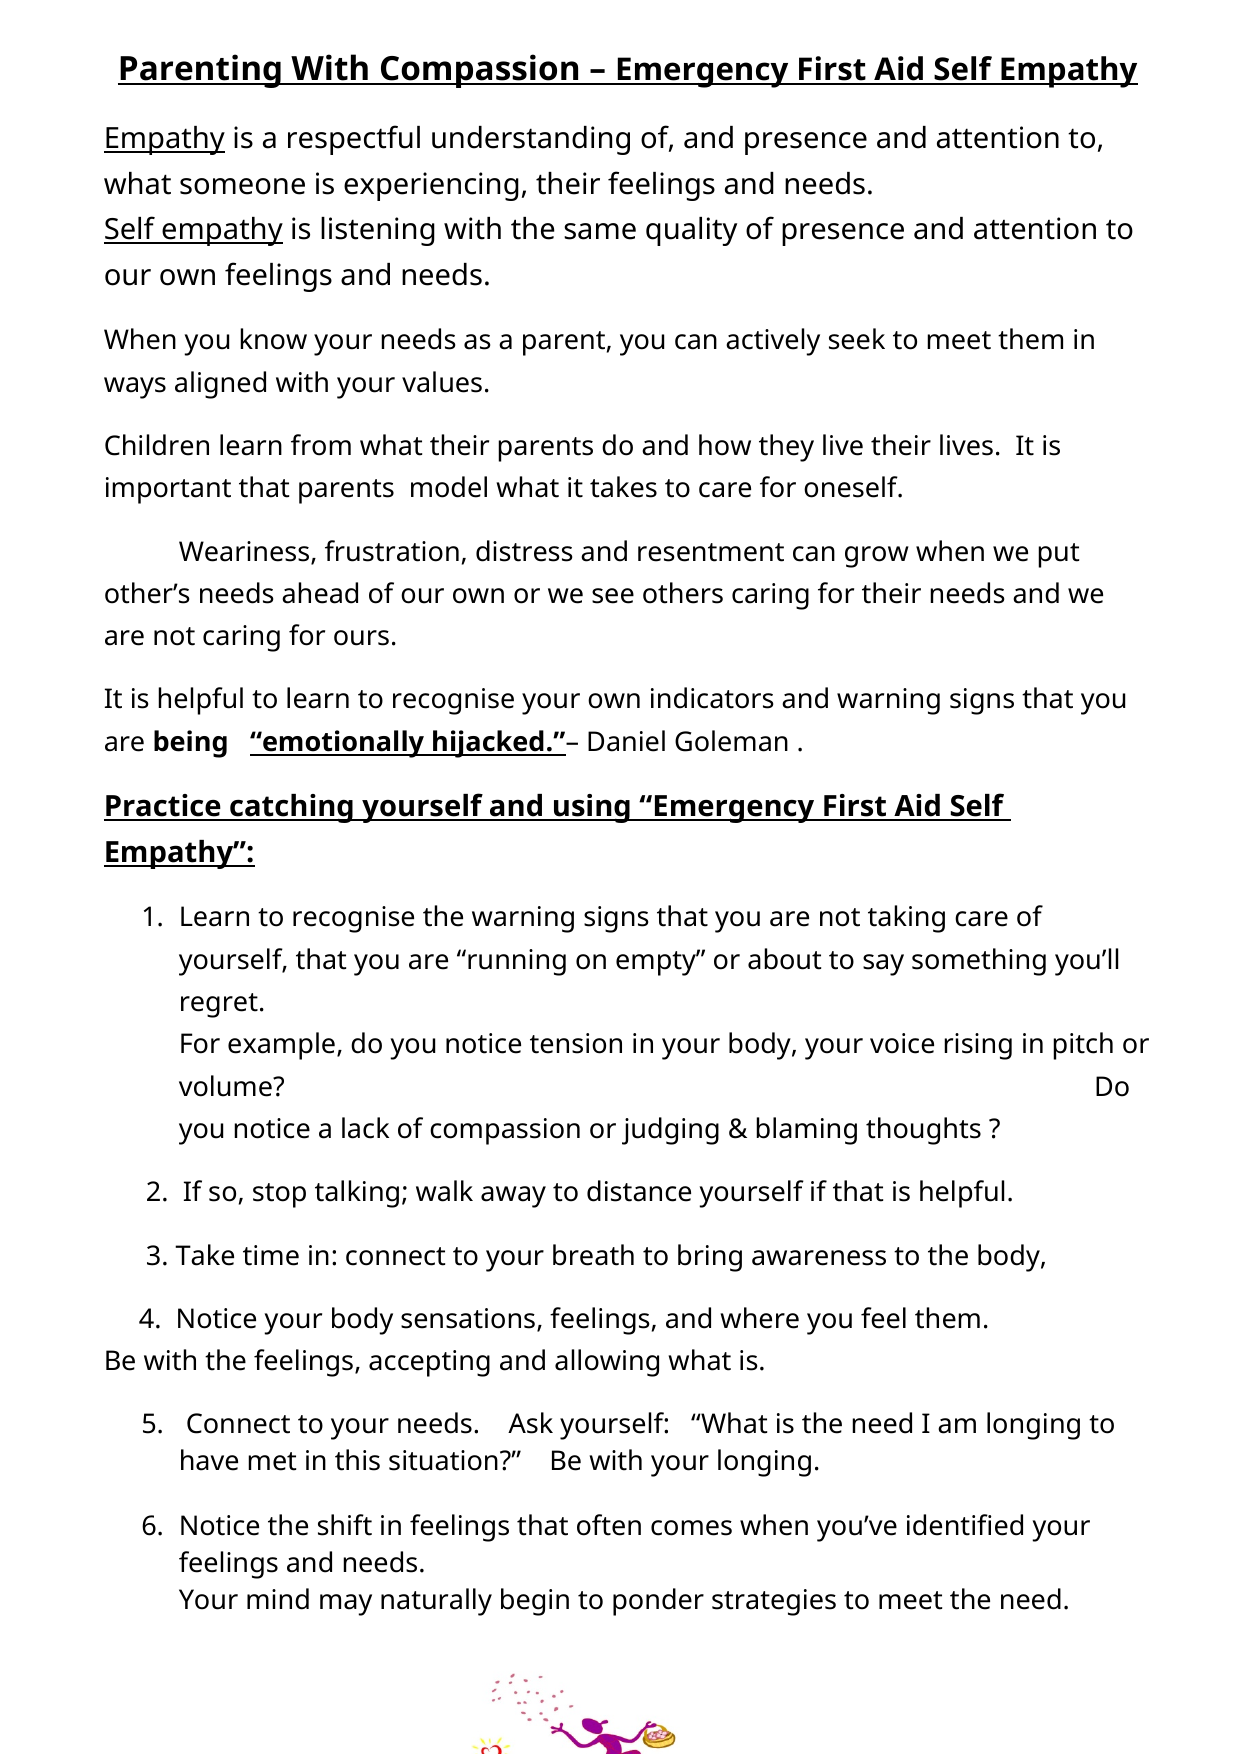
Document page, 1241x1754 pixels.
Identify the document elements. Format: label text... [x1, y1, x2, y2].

list Connect to your needs. Ask yourself: “What is the need I am longing to have met in this situation?” Be with your longing. [141, 1405, 1152, 1479]
text Empathy is a respectful understanding of, and presence and attention to, what someone is experiencing, their feelings and needs. Self empathy is listening with the same quality of presence and attention to our own feelings and needs. [103, 117, 1152, 294]
text Parenting With Compassion – Emergency First Aid Self Empathy [103, 44, 1152, 90]
text 2. If so, stop talking; walk away to distance yourself if that is helpful. [103, 1173, 1152, 1210]
text 3. Take time in: connect to your breath to bring awareness to the body, [103, 1236, 1152, 1273]
text Weariness, frustration, distress and resentment can grow when we put other’s needs ahead of our own or we see others caring for their needs and we are not caring for ours. [103, 532, 1152, 654]
list For example, do you notice tension in your body, your voice rising in pitch or volume? Do you notice a lack of compassion or judging & blaming thoughts ? [178, 1025, 1152, 1147]
text Practice catching yourself and using “Emergency First Aid Self Empathy”: [103, 786, 1152, 871]
text 4. Notice your body sensations, feelings, and where you feel them. Be with the feelings, accepting and allowing what is. [103, 1299, 1152, 1379]
picture [471, 1660, 704, 1754]
list Learn to recognise the warning signs that you are not taking care of yourself, that you are “running on empty” or about to say something you’ll regret. [141, 898, 1152, 1019]
list Notice the shift in feelings that often comes when you’ve identified your feelings and needs. Your mind may naturally begin to ponder strategies to meet the need. [141, 1507, 1152, 1617]
text It is helpful to learn to recognise your own indicators and warning signs that you are being “emotionally hijacked.”– Daniel Goleman . [103, 680, 1152, 759]
text Children learn from what their parents do and how they live their lives. It is important that parents model what it takes to care for oneself. [103, 426, 1152, 506]
text When you know your needs as a parent, you can actively seek to meet them in ways aligned with your values. [103, 321, 1152, 400]
